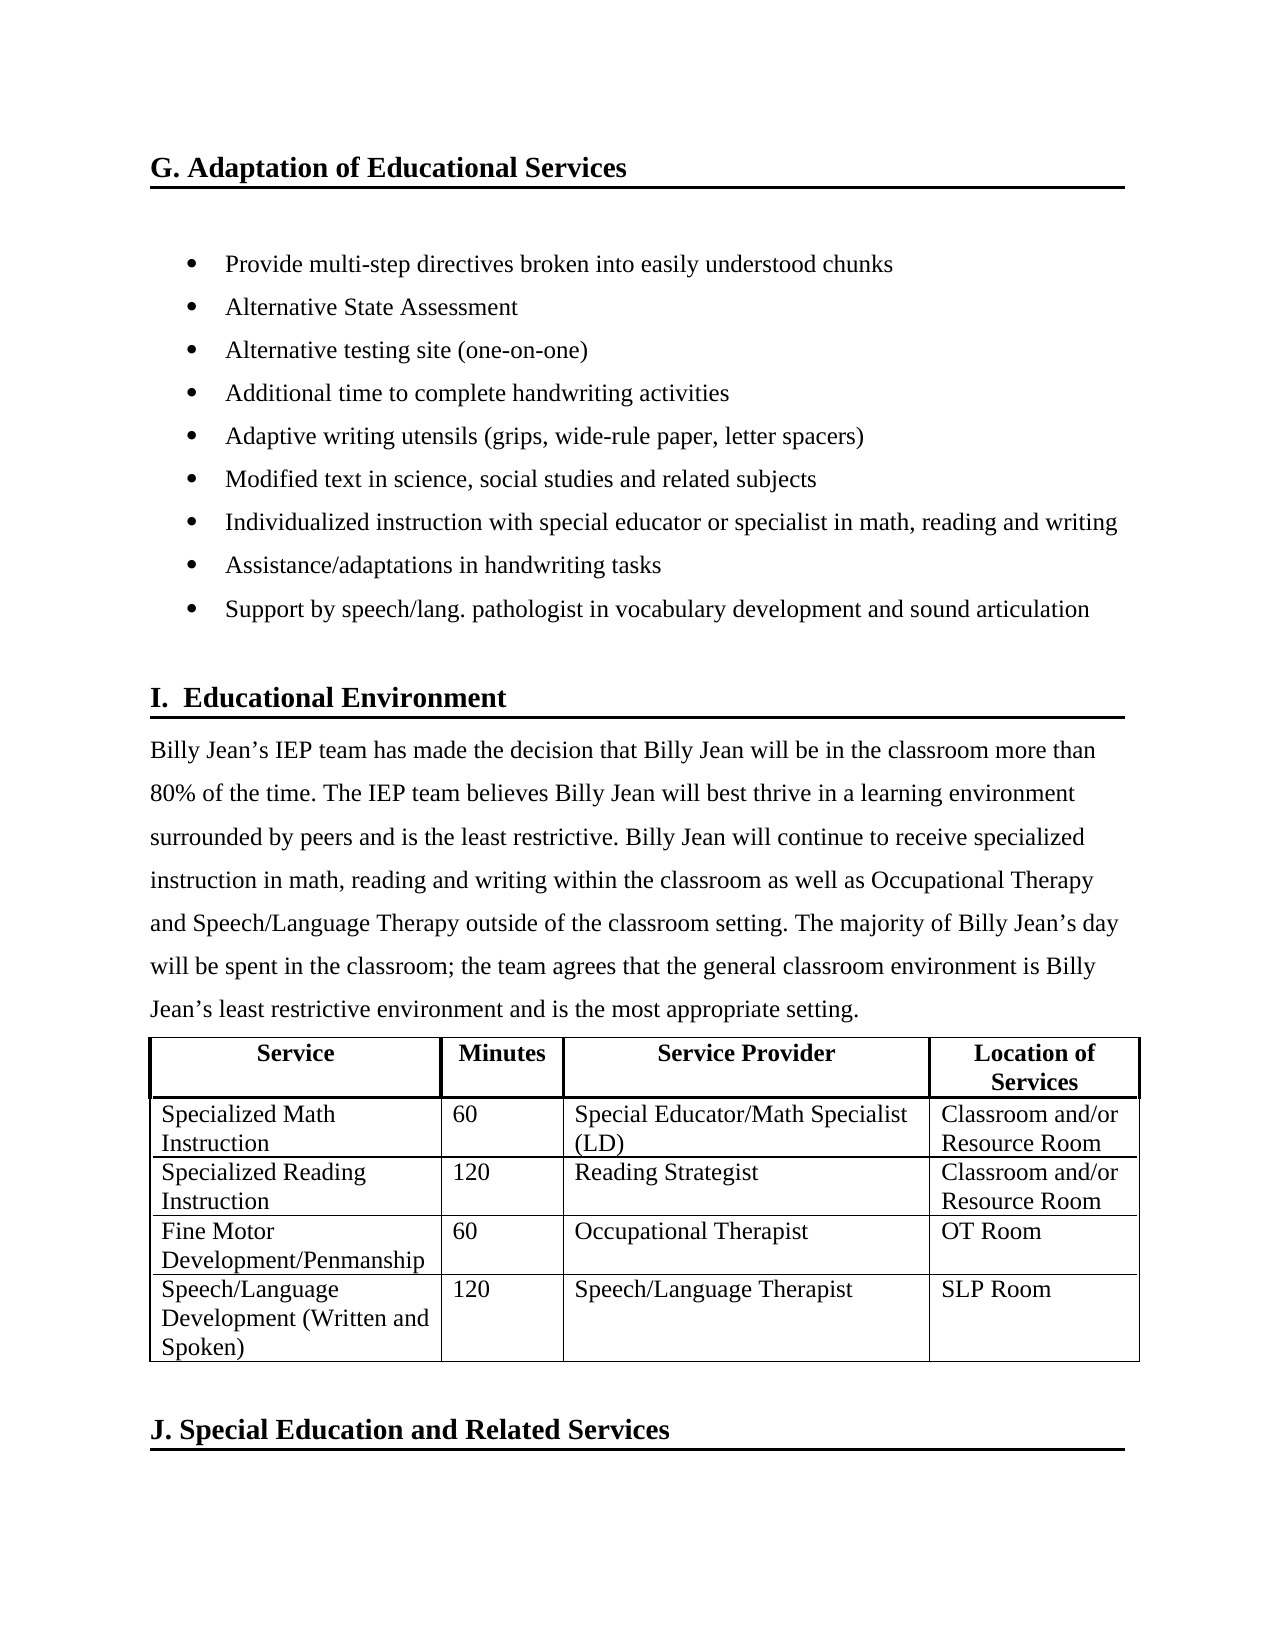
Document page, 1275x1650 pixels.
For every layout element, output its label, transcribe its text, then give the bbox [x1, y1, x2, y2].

list Additional time to complete handwriting activities [187, 378, 1125, 407]
list Modified text in science, social studies and related subjects [187, 464, 1125, 493]
list Assistance/adaptations in handwriting tasks [187, 551, 1125, 579]
table_cell Reading Strategist [564, 1158, 929, 1215]
table_cell Specialized Math Instruction [151, 1097, 441, 1156]
table_header Service [152, 1038, 439, 1096]
text G. Adaptation of Educational Services [150, 150, 1125, 186]
table_cell Speech/Language Therapist [564, 1275, 929, 1361]
table_cell 120 [442, 1158, 563, 1215]
table_cell Classroom and/or Resource Room [930, 1156, 1139, 1215]
table_cell Fine Motor Development/Penmanship [151, 1215, 441, 1273]
text I. Educational Environment [150, 680, 1125, 716]
table_cell Occupational Therapist [564, 1216, 929, 1273]
table_header Service Provider [565, 1038, 928, 1096]
table_cell 60 [442, 1099, 563, 1156]
table_cell 60 [442, 1216, 563, 1273]
text J. Special Education and Related Services [150, 1412, 1125, 1448]
table_cell Special Educator/Math Specialist (LD) [564, 1099, 929, 1156]
list Provide multi-step directives broken into easily understood chunks [187, 249, 1125, 277]
list Alternative testing site (one-on-one) [187, 335, 1125, 364]
list Alternative State Assessment [187, 292, 1125, 321]
table_cell OT Room [930, 1215, 1139, 1273]
list Individualized instruction with special educator or specialist in math, reading and writing [187, 507, 1125, 536]
table_cell Specialized Reading Instruction [151, 1156, 441, 1215]
table_cell 120 [442, 1275, 563, 1361]
table_cell Classroom and/or Resource Room [930, 1096, 1139, 1156]
table_cell SLP Room [930, 1274, 1139, 1361]
text Billy Jean’s IEP team has made the decision that Billy Jean will be in the classroom more than 80% of the time. The IEP team believes Billy Jean will best thrive in a learning environment surrounded by peers and is the least restrictive. Billy Jean will continue to receive specialized instruction in math, reading and writing within the classroom as well as Occupational Therapy and Speech/Language Therapy outside of the classroom setting. The majority of Billy Jean’s day will be spent in the classroom; the team agrees that the general classroom environment is Billy Jean’s least restrictive environment and is the most appropriate setting. [150, 735, 1125, 1023]
table_header Location of Services [931, 1038, 1138, 1096]
table_cell Speech/Language Development (Written and Spoken) [151, 1274, 441, 1361]
list Adaptive writing utensils (grips, wide-rule paper, letter spacers) [187, 421, 1125, 450]
list Support by speech/lang. pathologist in vocabulary development and sound articulation [187, 594, 1125, 622]
table_header Minutes [443, 1038, 562, 1096]
